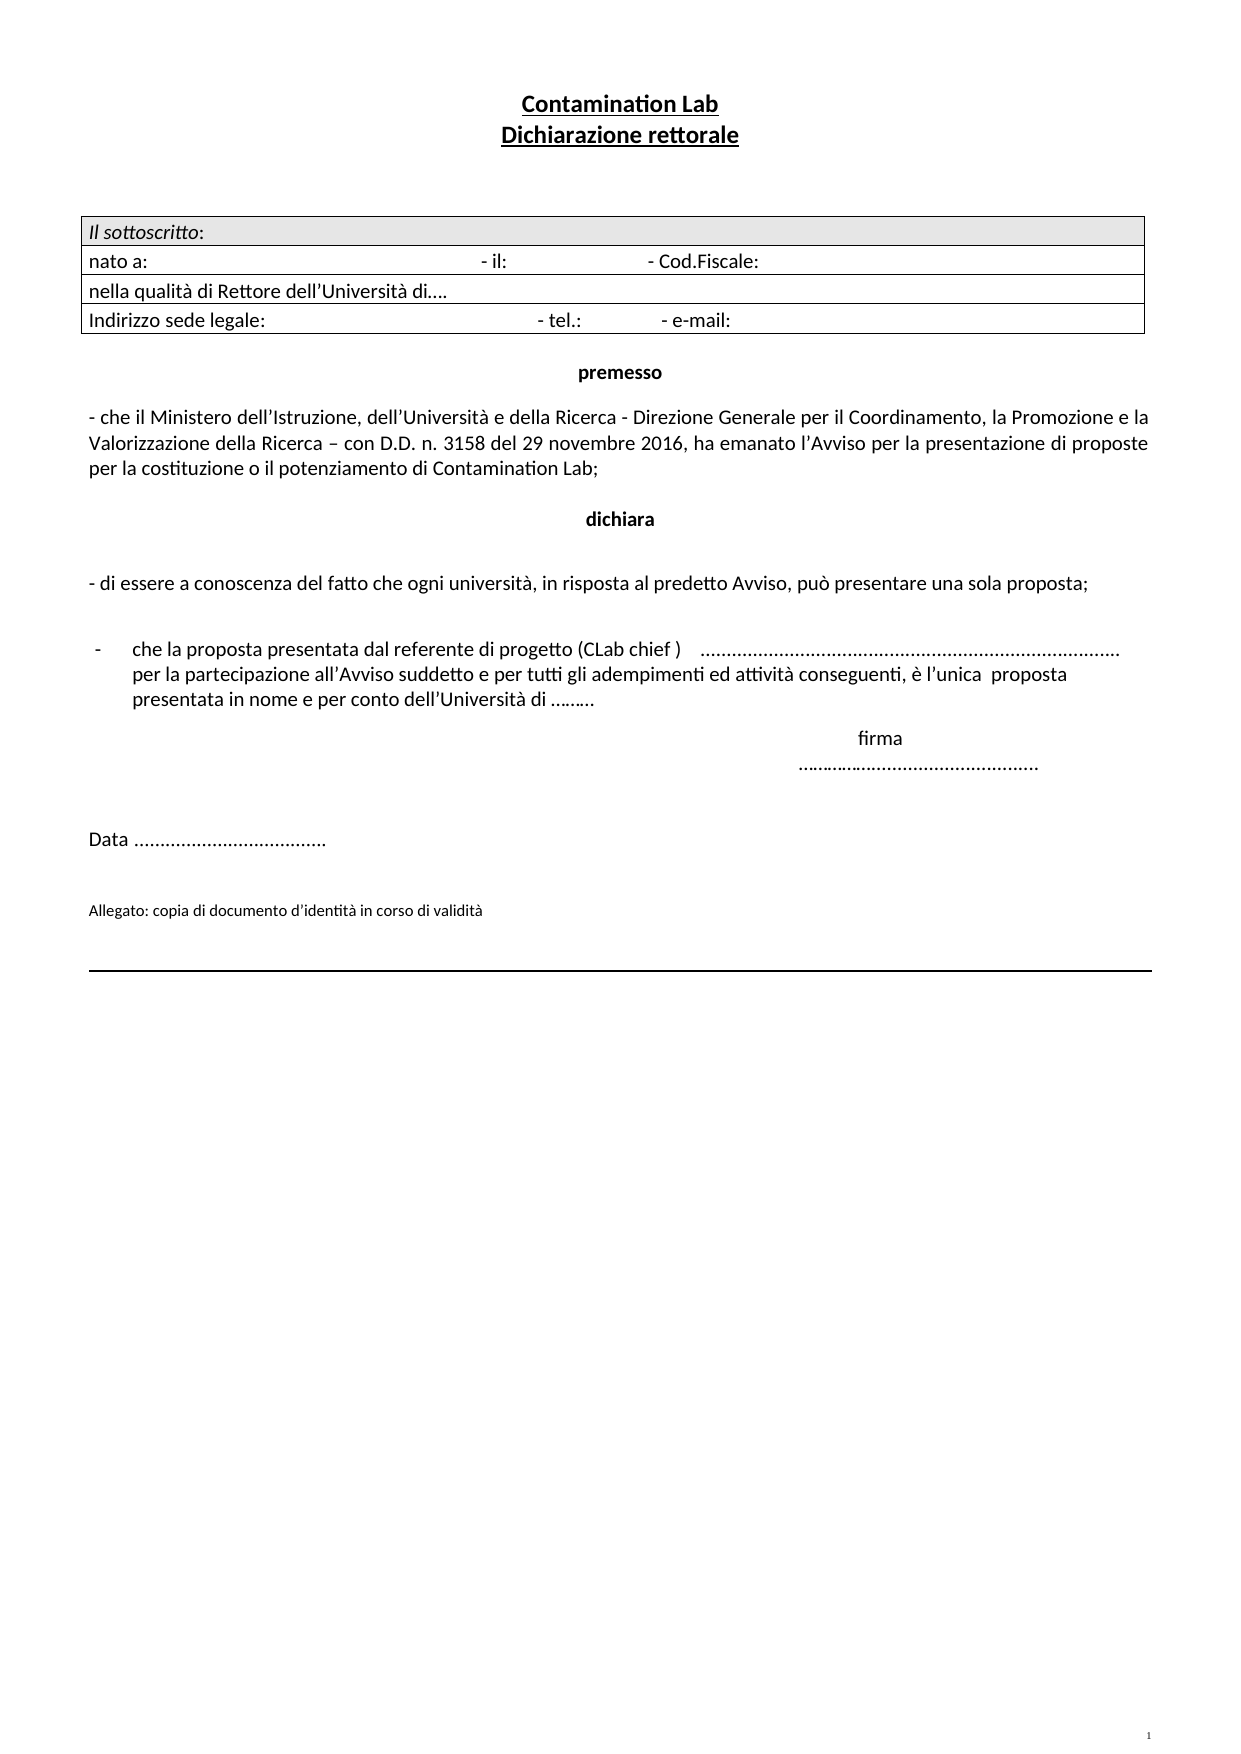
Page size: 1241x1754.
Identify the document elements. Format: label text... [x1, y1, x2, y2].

text - di essere a conoscenza del fatto che ogni università, in risposta al predetto Avviso, può presentare una sola proposta; [89, 570, 1152, 595]
list che la proposta presentata dal referente di progetto (CLab chief ) ................................................................................ per la partecipazione all’Avviso suddetto e per tutti gli adempimenti ed attività conseguenti, è l’unica proposta presentata in nome e per conto dell’Università di ……… [94, 636, 1146, 712]
text premesso [89, 359, 1152, 384]
text dichiara [89, 506, 1152, 532]
table_cell Indirizzo sede legale: - tel.: - e-mail: [82, 304, 1144, 332]
text firma [89, 725, 1152, 750]
text ……………................................ [89, 750, 1152, 776]
text Contamination Lab [89, 89, 1152, 119]
text Dichiarazione rettorale [89, 119, 1152, 150]
text Allegato: copia di documento d’identità in corso di validità [89, 900, 1152, 920]
table_header Il sottoscritto: [82, 217, 1144, 245]
text Data ..................................... [89, 826, 1152, 852]
table_cell nella qualità di Rettore dell’Università di…. [82, 275, 1144, 303]
text - che il Ministero dell’Istruzione, dell’Università e della Ricerca - Direzione Generale per il Coordinamento, la Promozione e la Valorizzazione della Ricerca – con D.D. n. 3158 del 29 novembre 2016, ha emanato l’Avviso per la presentazione di proposte per la costituzione o il potenziamento di Contamination Lab; [89, 404, 1152, 481]
table_cell nato a: - il: - Cod.Fiscale: [82, 246, 1144, 274]
